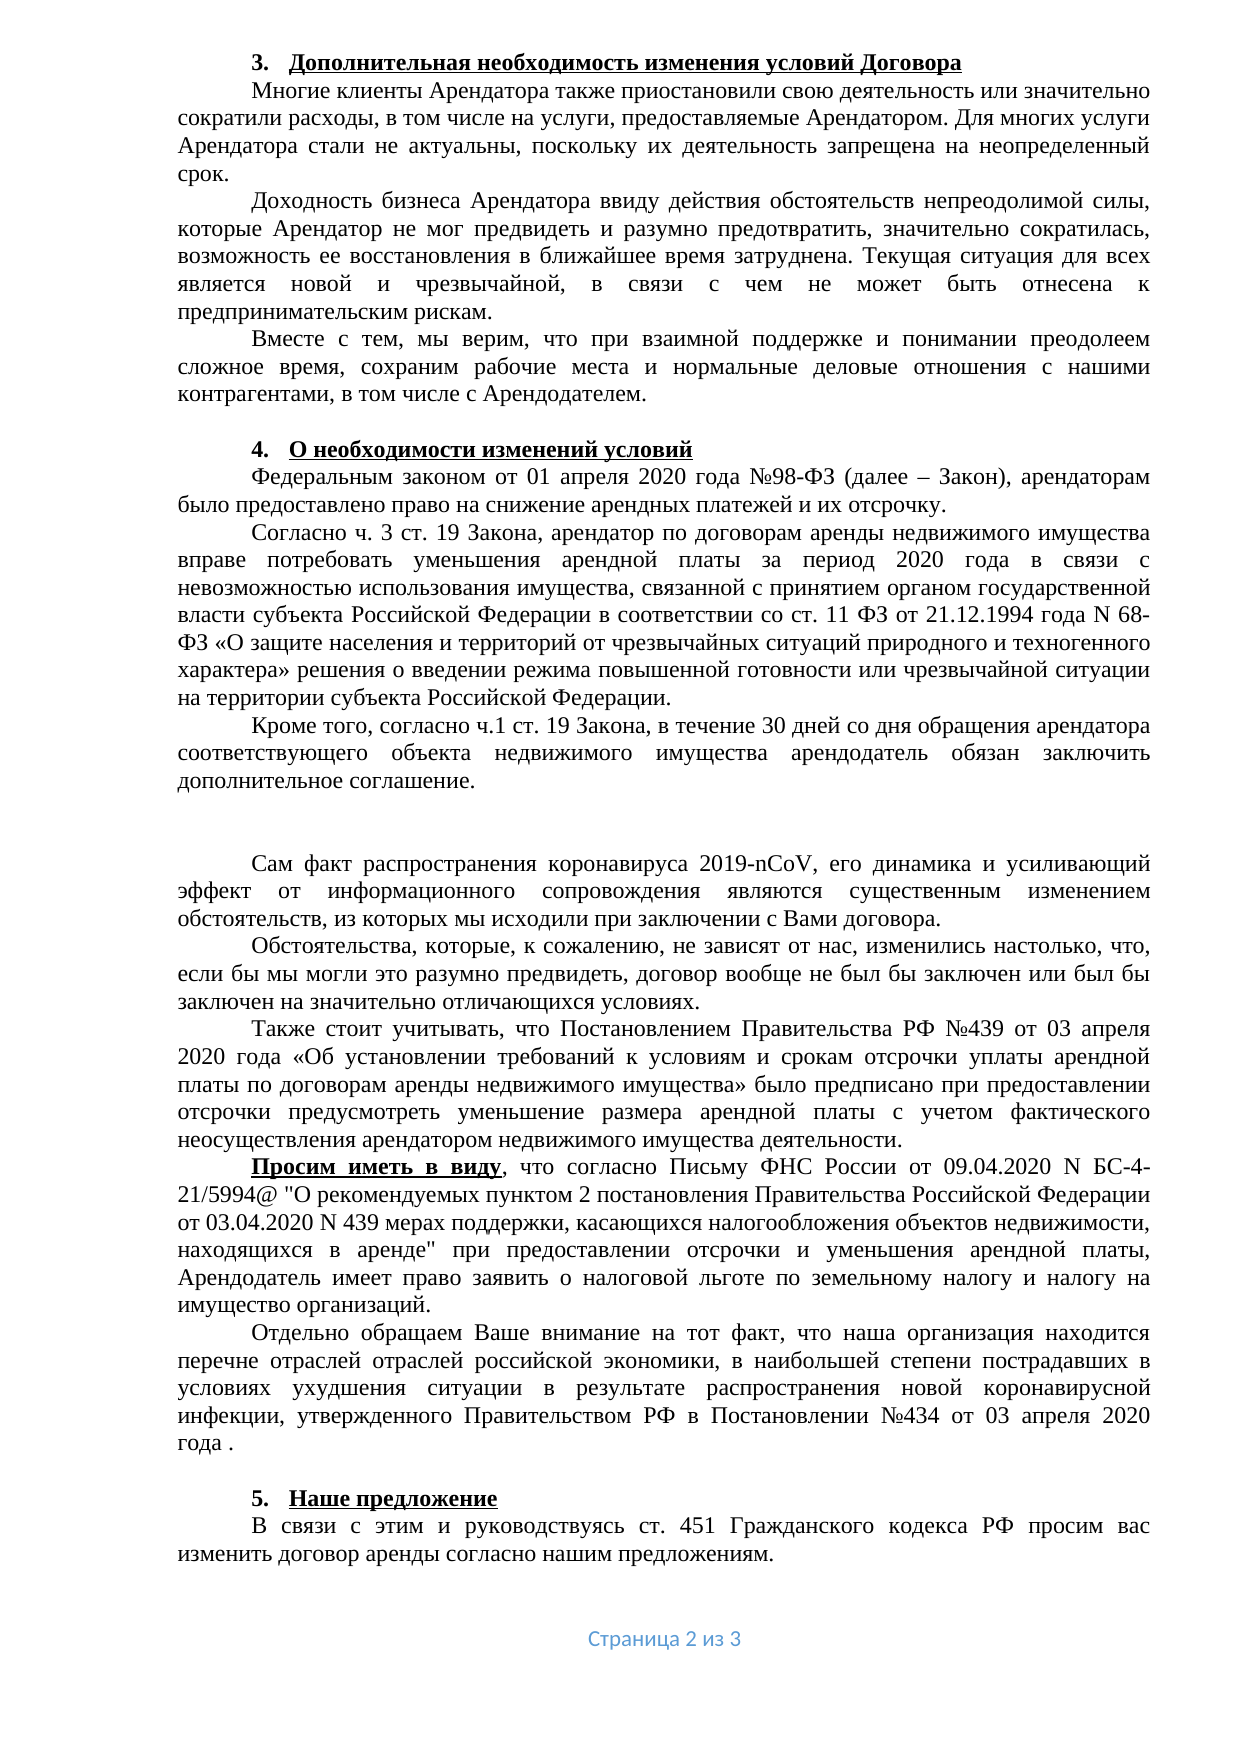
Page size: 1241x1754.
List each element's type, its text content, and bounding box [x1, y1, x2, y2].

text Доходность бизнеса Арендатора ввиду действия обстоятельств непреодолимой силы, которые Арендатор не мог предвидеть и разумно предотвратить, значительно сократилась, возможность ее восстановления в ближайшее время затруднена. Текущая ситуация для всех является новой и чрезвычайной, в связи с чем не может быть отнесена к предпринимательским рискам. [177, 186, 1152, 324]
text Федеральным законом от 01 апреля 2020 года №98-ФЗ (далее – Закон), арендаторам было предоставлено право на снижение арендных платежей и их отсрочку. [177, 462, 1152, 517]
text В связи с этим и руководствуясь ст. 451 Гражданского кодекса РФ просим вас изменить договор аренды согласно нашим предложениям. [177, 1511, 1152, 1566]
text Кроме того, согласно ч.1 ст. 19 Закона, в течение 30 дней со дня обращения арендатора соответствующего объекта недвижимого имущества арендодатель обязан заключить дополнительное соглашение. [177, 711, 1152, 793]
text Обстоятельства, которые, к сожалению, не зависят от нас, изменились настолько, что, если бы мы могли это разумно предвидеть, договор вообще не был бы заключен или был бы заключен на значительно отличающихся условиях. [177, 932, 1152, 1014]
list О необходимости изменений условий [251, 435, 1152, 462]
text Многие клиенты Арендатора также приостановили свою деятельность или значительно сократили расходы, в том числе на услуги, предоставляемые Арендатором. Для многих услуги Арендатора стали не актуальны, поскольку их деятельность запрещена на неопределенный срок. [177, 76, 1152, 186]
list Наше предложение [251, 1484, 1152, 1511]
text Отдельно обращаем Ваше внимание на тот факт, что наша организация находится перечне отраслей отраслей российской экономики, в наибольшей степени пострадавших в условиях ухудшения ситуации в результате распространения новой коронавирусной инфекции, утвержденного Правительством РФ в Постановлении №434 от 03 апреля 2020 года . [177, 1318, 1152, 1456]
text Вместе с тем, мы верим, что при взаимной поддержке и понимании преодолеем сложное время, сохраним рабочие места и нормальные деловые отношения с нашими контрагентами, в том числе с Арендодателем. [177, 324, 1152, 407]
text Также стоит учитывать, что Постановлением Правительства РФ №439 от 03 апреля 2020 года «Об установлении требований к условиям и срокам отсрочки уплаты арендной платы по договорам аренды недвижимого имущества» было предписано при предоставлении отсрочки предусмотреть уменьшение размера арендной платы с учетом фактического неосуществления арендатором недвижимого имущества деятельности. [177, 1014, 1152, 1152]
list Дополнительная необходимость изменения условий Договора [251, 48, 1152, 76]
text Сам факт распространения коронавируса 2019-nCoV, его динамика и усиливающий эффект от информационного сопровождения являются существенным изменением обстоятельств, из которых мы исходили при заключении с Вами договора. [177, 849, 1152, 932]
text Согласно ч. 3 ст. 19 Закона, арендатор по договорам аренды недвижимого имущества вправе потребовать уменьшения арендной платы за период 2020 года в связи с невозможностью использования имущества, связанной с принятием органом государственной власти субъекта Российской Федерации в соответствии со ст. 11 ФЗ от 21.12.1994 года N 68-ФЗ «О защите населения и территорий от чрезвычайных ситуаций природного и техногенного характера» решения о введении режима повышенной готовности или чрезвычайной ситуации на территории субъекта Российской Федерации. [177, 517, 1152, 711]
text Просим иметь в виду, что согласно Письму ФНС России от 09.04.2020 N БС-4-21/5994@ "О рекомендуемых пунктом 2 постановления Правительства Российской Федерации от 03.04.2020 N 439 мерах поддержки, касающихся налогообложения объектов недвижимости, находящихся в аренде" при предоставлении отсрочки и уменьшения арендной платы, Арендодатель имеет право заявить о налоговой льготе по земельному налогу и налогу на имущество организаций. [177, 1152, 1152, 1318]
